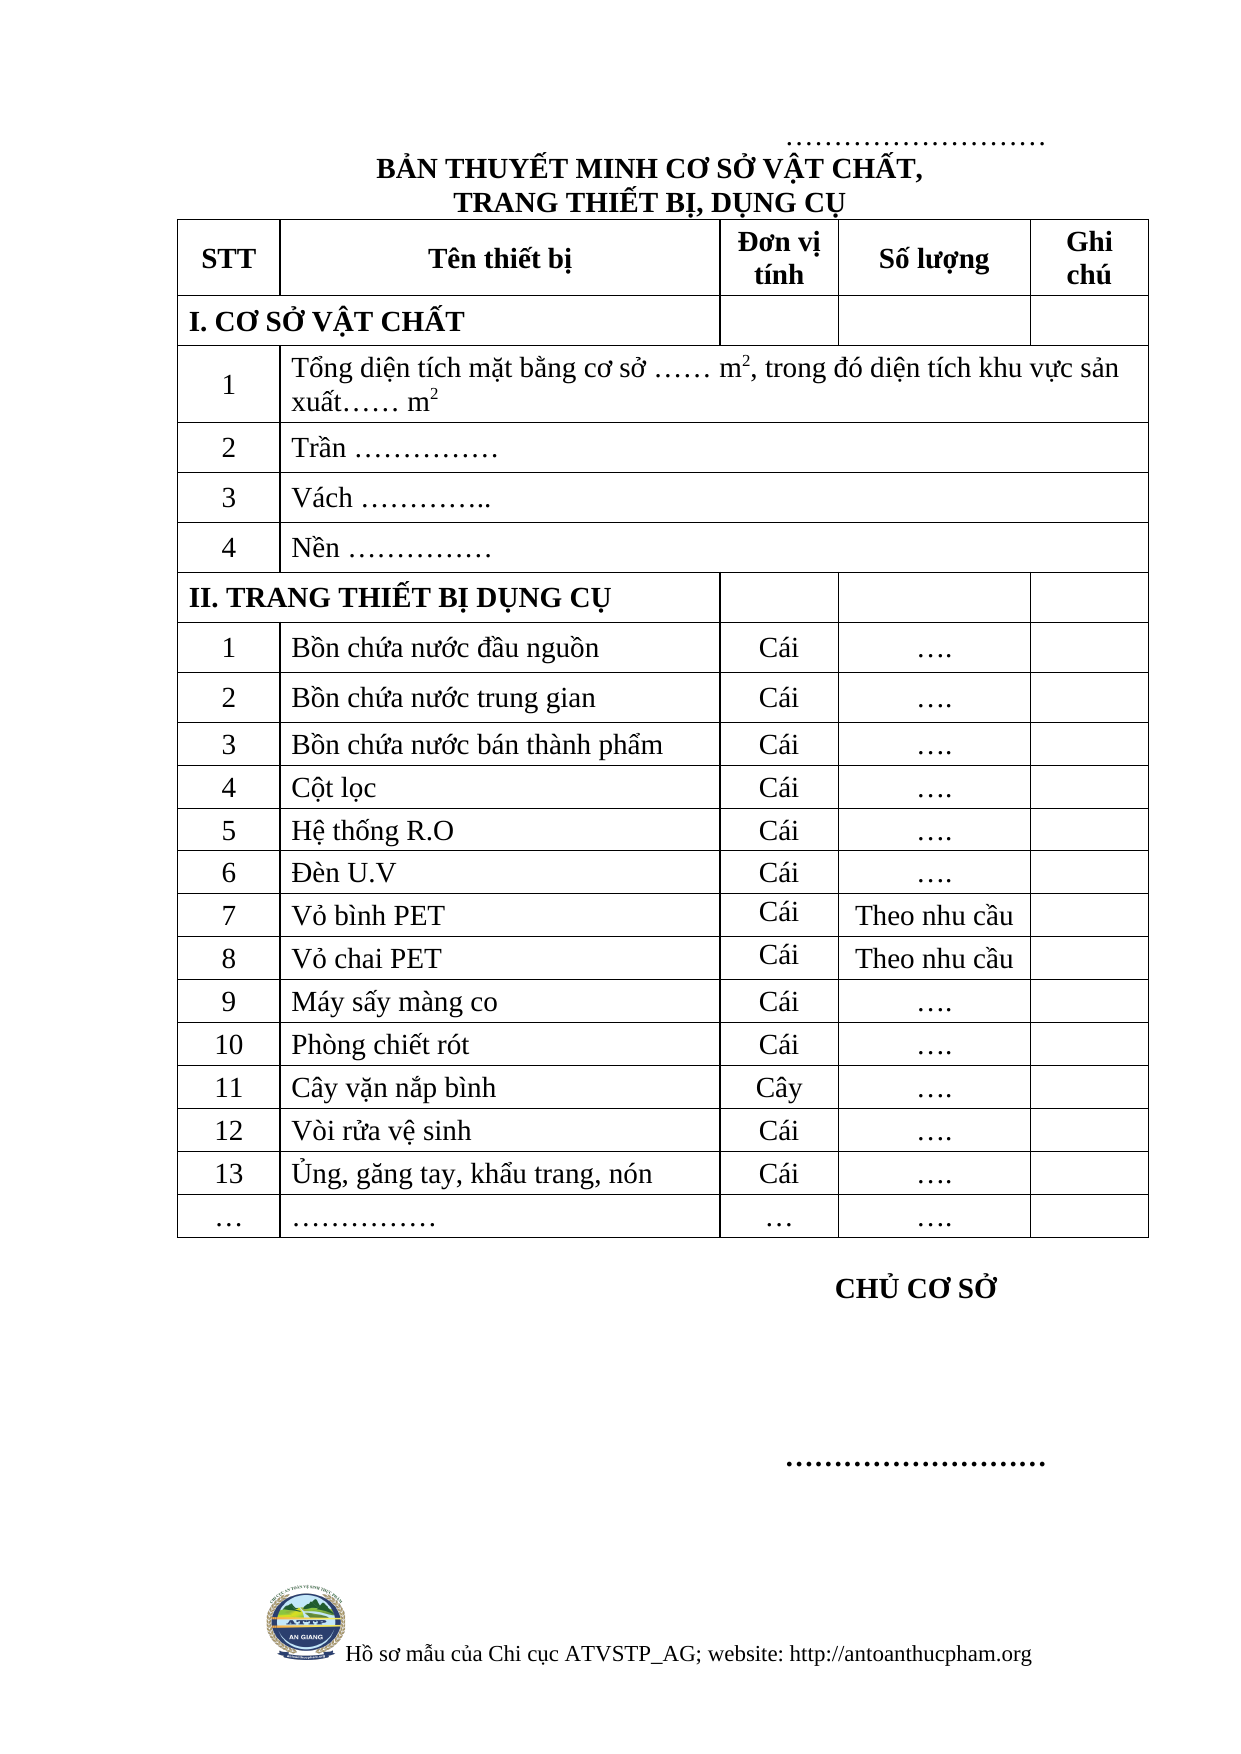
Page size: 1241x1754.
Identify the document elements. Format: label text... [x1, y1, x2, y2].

table_cell Theo nhu cầu [839, 937, 1030, 979]
table_cell 1 [178, 346, 279, 422]
table_cell 2 [178, 673, 279, 722]
table_cell II. TRANG THIẾT BỊ DỤNG CỤ [178, 573, 719, 622]
table_cell Cái [721, 851, 838, 893]
table_cell …………… [281, 1195, 719, 1237]
table_cell Cái [721, 1023, 838, 1065]
table_cell …. [839, 809, 1030, 850]
table_cell 2 [178, 423, 279, 472]
table_cell Cột lọc [281, 766, 719, 807]
picture [266, 1582, 345, 1662]
table_cell Vách ………….. [281, 473, 1148, 522]
table_cell Tổng diện tích mặt bằng cơ sở …… m2, trong đó diện tích khu vực sản xuất…… m2 [281, 346, 1148, 422]
table_cell [1031, 1152, 1148, 1194]
table_cell Vỏ chai PET [281, 937, 719, 979]
table_header Ghi chú [1031, 220, 1148, 295]
table_cell 8 [178, 937, 279, 979]
table_cell 13 [178, 1152, 279, 1194]
table_cell 6 [178, 851, 279, 893]
table_cell …. [839, 723, 1030, 764]
table_cell [1031, 1109, 1148, 1151]
table_header Đơn vị tính [721, 220, 838, 295]
table_header Số lượng [839, 220, 1030, 295]
table_cell Bồn chứa nước trung gian [281, 673, 719, 722]
table_cell 4 [178, 766, 279, 807]
table_cell Cái [721, 673, 838, 722]
table_cell [1031, 296, 1148, 345]
table_cell Cái [721, 623, 838, 672]
table_cell Vỏ bình PET [281, 894, 719, 936]
table_cell …. [839, 851, 1030, 893]
table_header STT [178, 220, 279, 295]
table_cell [1031, 573, 1148, 622]
table_cell …. [839, 673, 1030, 722]
table_cell [1031, 1195, 1148, 1237]
table_cell [1031, 766, 1148, 807]
table_cell Hệ thống R.O [281, 809, 719, 850]
table_cell Theo nhu cầu [839, 894, 1030, 936]
table_cell Phòng chiết rót [281, 1023, 719, 1065]
table_cell … [178, 1195, 279, 1237]
table_cell [721, 296, 838, 345]
table_cell [1031, 623, 1148, 672]
table_cell …. [839, 623, 1030, 672]
table_cell … [721, 1195, 838, 1237]
table_cell Đèn U.V [281, 851, 719, 893]
text ……………………… [177, 118, 1122, 152]
table_cell Nền …………… [281, 523, 1148, 572]
table_cell Trần …………… [281, 423, 1148, 472]
table_cell Cái [721, 1152, 838, 1194]
table_cell 1 [178, 623, 279, 672]
table_cell [1031, 937, 1148, 979]
table_cell 4 [178, 523, 279, 572]
table_cell 10 [178, 1023, 279, 1065]
table_cell [1031, 809, 1148, 850]
table_cell Cây vặn nắp bình [281, 1066, 719, 1108]
table_cell Cái [721, 1109, 838, 1151]
table_cell Cái [721, 766, 838, 807]
table_cell Bồn chứa nước bán thành phẩm [281, 723, 719, 764]
table_cell [1031, 894, 1148, 936]
table_cell Cái [721, 894, 838, 936]
table_cell [1031, 723, 1148, 764]
table_cell 7 [178, 894, 279, 936]
table_cell …. [839, 1066, 1030, 1108]
table_cell Vòi rửa vệ sinh [281, 1109, 719, 1151]
table_cell Máy sấy màng co [281, 980, 719, 1022]
table_cell [1031, 1023, 1148, 1065]
table_cell …. [839, 980, 1030, 1022]
table_cell Bồn chứa nước đầu nguồn [281, 623, 719, 672]
table_cell [1031, 673, 1148, 722]
text ……………………… [177, 1439, 1122, 1472]
table_cell Cái [721, 723, 838, 764]
table_cell [1031, 1066, 1148, 1108]
table_cell Cái [721, 809, 838, 850]
table_cell 5 [178, 809, 279, 850]
table_cell [839, 296, 1030, 345]
table_cell [839, 573, 1030, 622]
table_cell …. [839, 1152, 1030, 1194]
table_cell [1031, 851, 1148, 893]
table_cell …. [839, 1023, 1030, 1065]
table_cell I. CƠ SỞ VẬT CHẤT [178, 296, 719, 345]
table_cell 11 [178, 1066, 279, 1108]
table_cell Cây [721, 1066, 838, 1108]
text BẢN THUYẾT MINH CƠ SỞ VẬT CHẤT, [177, 152, 1122, 185]
table_cell Ủng, găng tay, khẩu trang, nón [281, 1152, 719, 1194]
table_cell …. [839, 1195, 1030, 1237]
text CHỦ CƠ SỞ [177, 1271, 1122, 1305]
table_header Tên thiết bị [281, 220, 719, 295]
table_cell …. [839, 1109, 1030, 1151]
table_cell [721, 573, 838, 622]
table_cell [1031, 980, 1148, 1022]
table_cell Cái [721, 937, 838, 979]
table_cell 12 [178, 1109, 279, 1151]
table_cell 3 [178, 723, 279, 764]
table_cell Cái [721, 980, 838, 1022]
text TRANG THIẾT BỊ, DỤNG CỤ [177, 185, 1122, 219]
table_cell 3 [178, 473, 279, 522]
table_cell 9 [178, 980, 279, 1022]
table_cell …. [839, 766, 1030, 807]
